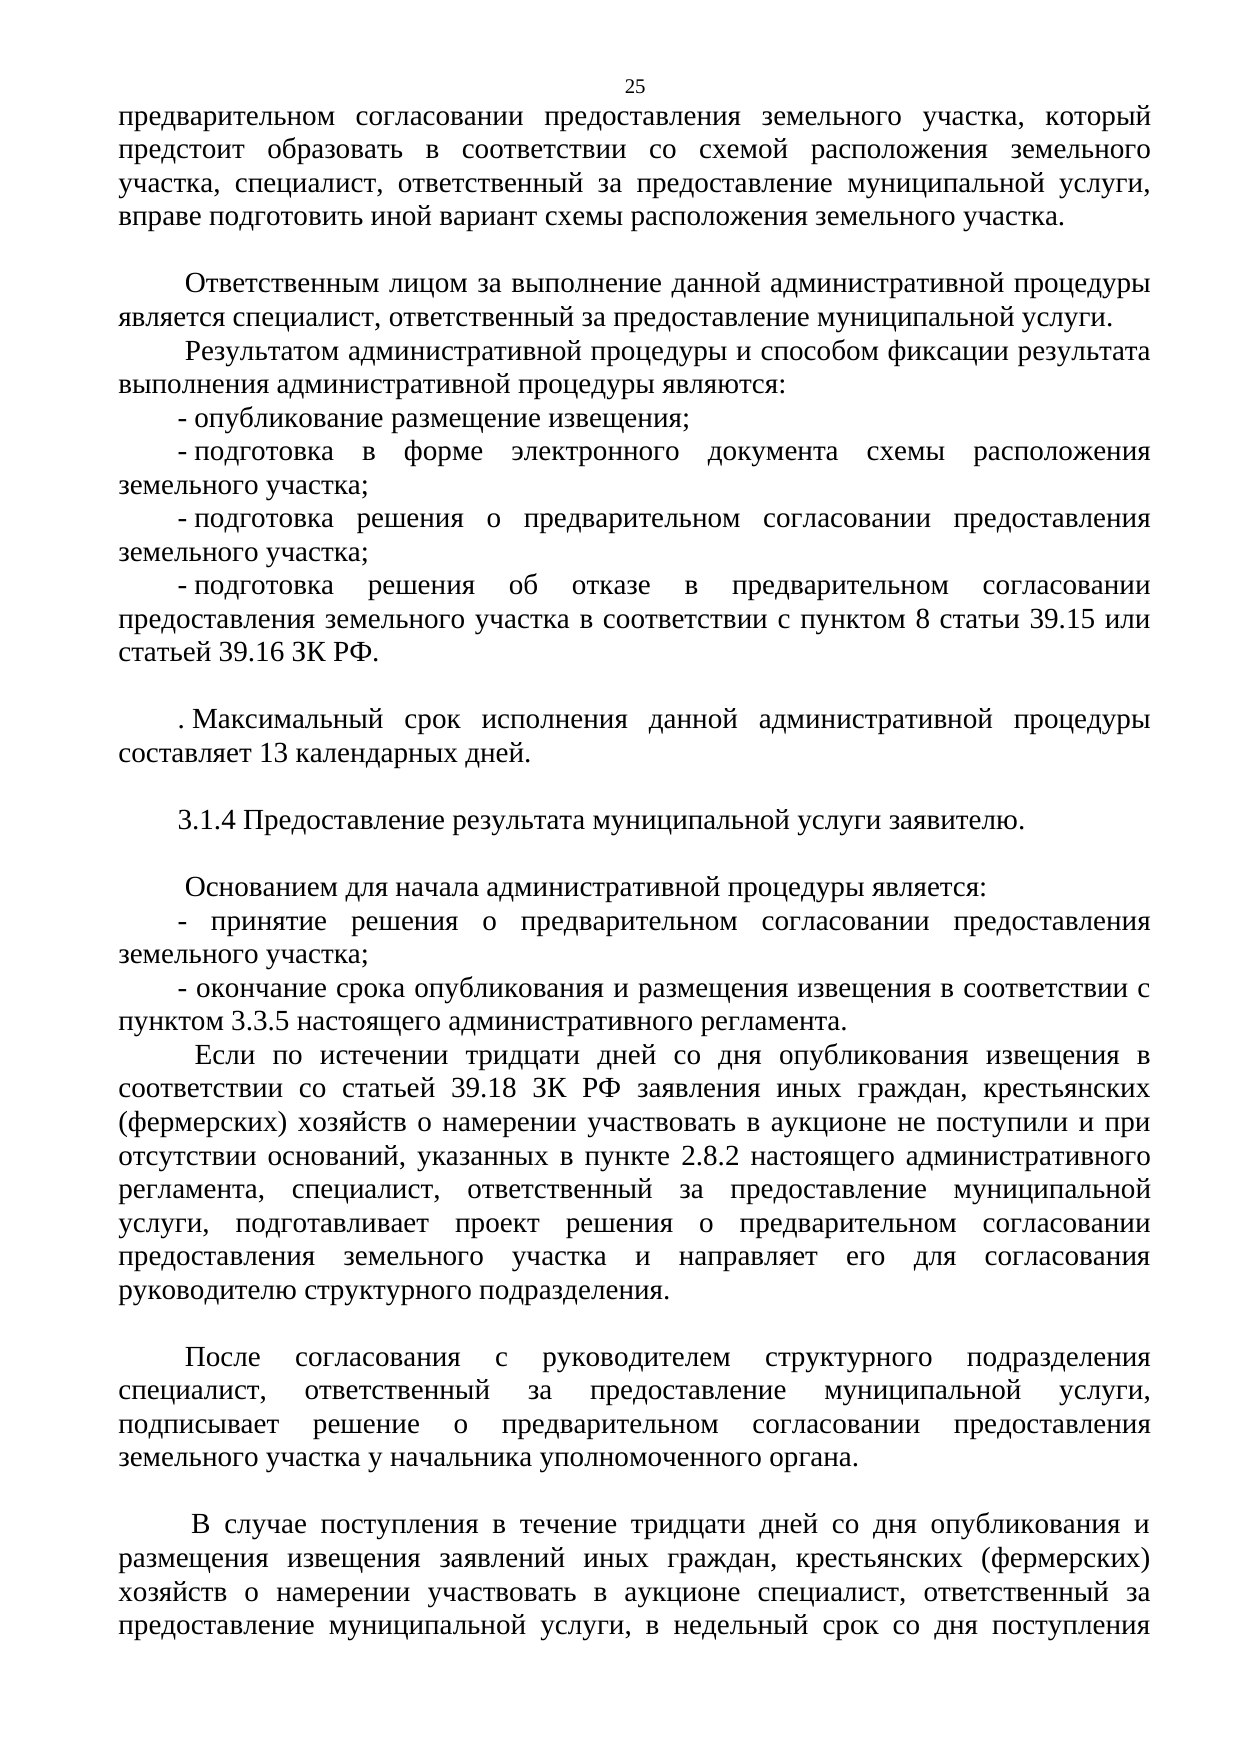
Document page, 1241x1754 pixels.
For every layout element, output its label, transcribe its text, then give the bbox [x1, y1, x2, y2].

text Ответственным лицом за выполнение данной административной процедуры является специалист, ответственный за предоставление муниципальной услуги. [118, 266, 1152, 333]
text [118, 1507, 1152, 1641]
text - подготовка решения о предварительном согласовании предоставления земельного участка; [118, 500, 1152, 567]
text - подготовка решения об отказе в предварительном согласовании предоставления земельного участка в соответствии с пунктом 8 статьи 39.15 или статьей 39.16 ЗК РФ. [118, 567, 1152, 668]
text После согласования с руководителем структурного подразделения специалист, ответственный за предоставление муниципальной услуги, подписывает решение о предварительном согласовании предоставления земельного участка у начальника уполномоченного органа. [118, 1339, 1152, 1473]
text . Максимальный срок исполнения данной административной процедуры составляет 13 календарных дней. [118, 702, 1152, 769]
text - окончание срока опубликования и размещения извещения в соответствии с пунктом 3.3.5 настоящего административного регламента. [118, 970, 1152, 1037]
text Основанием для начала административной процедуры является: [118, 869, 1152, 903]
text - подготовка в форме электронного документа схемы расположения земельного участка; [118, 433, 1152, 500]
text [118, 98, 1152, 232]
text - принятие решения о предварительном согласовании предоставления земельного участка; [118, 903, 1152, 970]
text - опубликование размещение извещения; [118, 400, 1152, 433]
text Результатом административной процедуры и способом фиксации результата выполнения административной процедуры являются: [118, 333, 1152, 400]
text 3.1.4 Предоставление результата муниципальной услуги заявителю. [118, 802, 1152, 836]
text Если по истечении тридцати дней со дня опубликования извещения в соответствии со статьей 39.18 ЗК РФ заявления иных граждан, крестьянских (фермерских) хозяйств о намерении участвовать в аукционе не поступили и при отсутствии оснований, указанных в пункте 2.8.2 настоящего административного регламента, специалист, ответственный за предоставление муниципальной услуги, подготавливает проект решения о предварительном согласовании предоставления земельного участка и направляет его для согласования руководителю структурного подразделения. [118, 1037, 1152, 1305]
